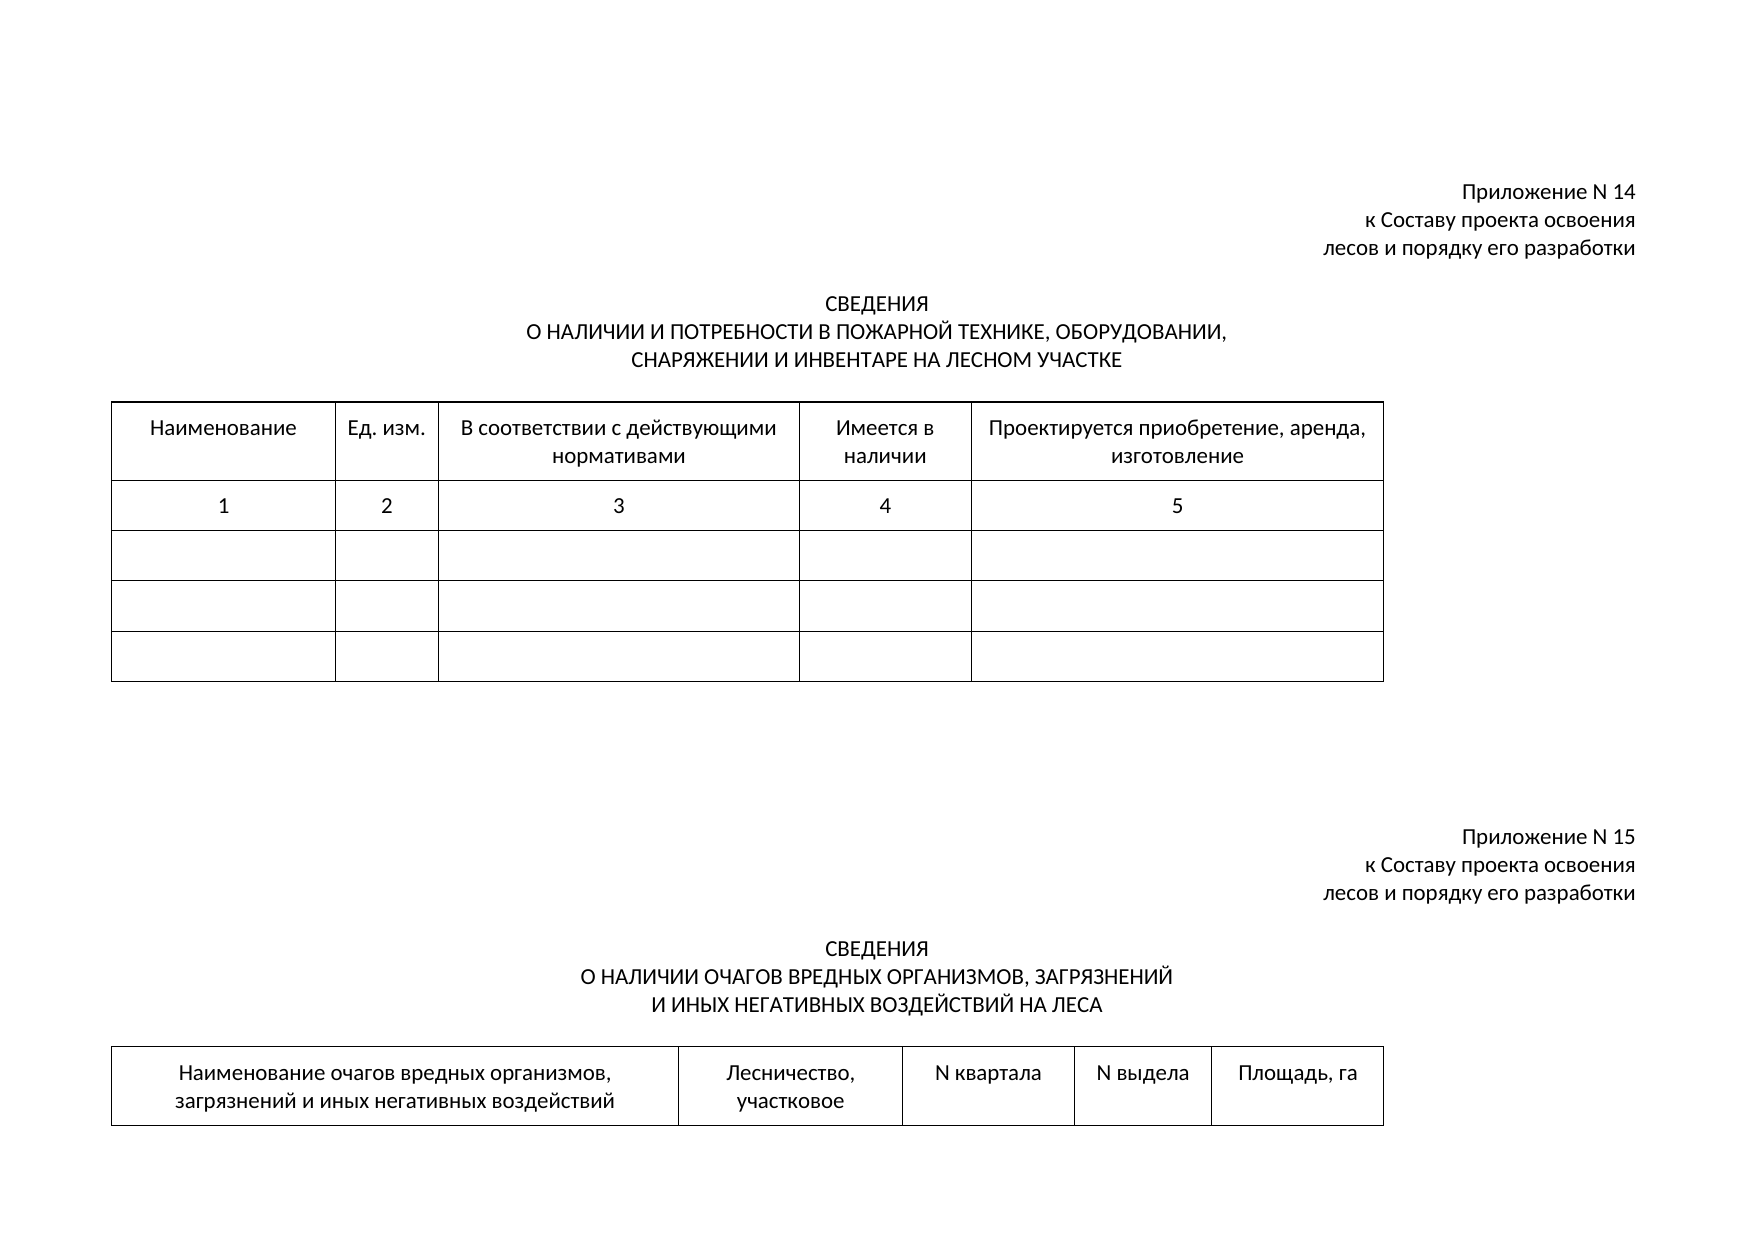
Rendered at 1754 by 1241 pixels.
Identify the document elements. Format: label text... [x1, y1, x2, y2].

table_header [679, 1047, 902, 1124]
table_cell [112, 581, 335, 631]
text И ИНЫХ НЕГАТИВНЫХ ВОЗДЕЙСТВИЙ НА ЛЕСА [118, 990, 1636, 1018]
table_header N выдела [1075, 1047, 1211, 1124]
table_cell 5 [972, 481, 1383, 530]
table_header Ед. изм. [336, 403, 438, 480]
text лесов и порядку его разработки [118, 233, 1636, 261]
table_cell [439, 531, 799, 580]
table_cell [336, 581, 438, 631]
text лесов и порядку его разработки [118, 878, 1636, 906]
text О НАЛИЧИИ И ПОТРЕБНОСТИ В ПОЖАРНОЙ ТЕХНИКЕ, ОБОРУДОВАНИИ, [118, 317, 1636, 345]
text СВЕДЕНИЯ [118, 934, 1636, 962]
table_header В соответствии с действующими нормативами [439, 403, 799, 480]
table_cell [800, 531, 971, 580]
table_cell [800, 581, 971, 631]
table_cell [336, 531, 438, 580]
text О НАЛИЧИИ ОЧАГОВ ВРЕДНЫХ ОРГАНИЗМОВ, ЗАГРЯЗНЕНИЙ [118, 962, 1636, 990]
table_header Площадь, га [1212, 1047, 1383, 1124]
table_cell 1 [112, 481, 335, 530]
table_header N квартала [903, 1047, 1074, 1124]
table_header Проектируется приобретение, аренда, изготовление [972, 403, 1383, 480]
table_cell [112, 531, 335, 580]
table_cell [439, 632, 799, 681]
table_header Имеется в наличии [800, 403, 971, 480]
text к Составу проекта освоения [118, 205, 1636, 233]
table_cell [972, 581, 1383, 631]
table_cell [112, 632, 335, 681]
text СВЕДЕНИЯ [118, 289, 1636, 317]
table_cell 3 [439, 481, 799, 530]
table_cell [800, 632, 971, 681]
table_cell [972, 632, 1383, 681]
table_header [112, 1047, 678, 1124]
table_header Наименование [112, 403, 335, 480]
table_cell 2 [336, 481, 438, 530]
table_cell [972, 531, 1383, 580]
table_cell 4 [800, 481, 971, 530]
text к Составу проекта освоения [118, 850, 1636, 878]
table_cell [439, 581, 799, 631]
text СНАРЯЖЕНИИ И ИНВЕНТАРЕ НА ЛЕСНОМ УЧАСТКЕ [118, 345, 1636, 373]
table_cell [336, 632, 438, 681]
text Приложение N 15 [118, 822, 1636, 850]
text Приложение N 14 [118, 177, 1636, 205]
